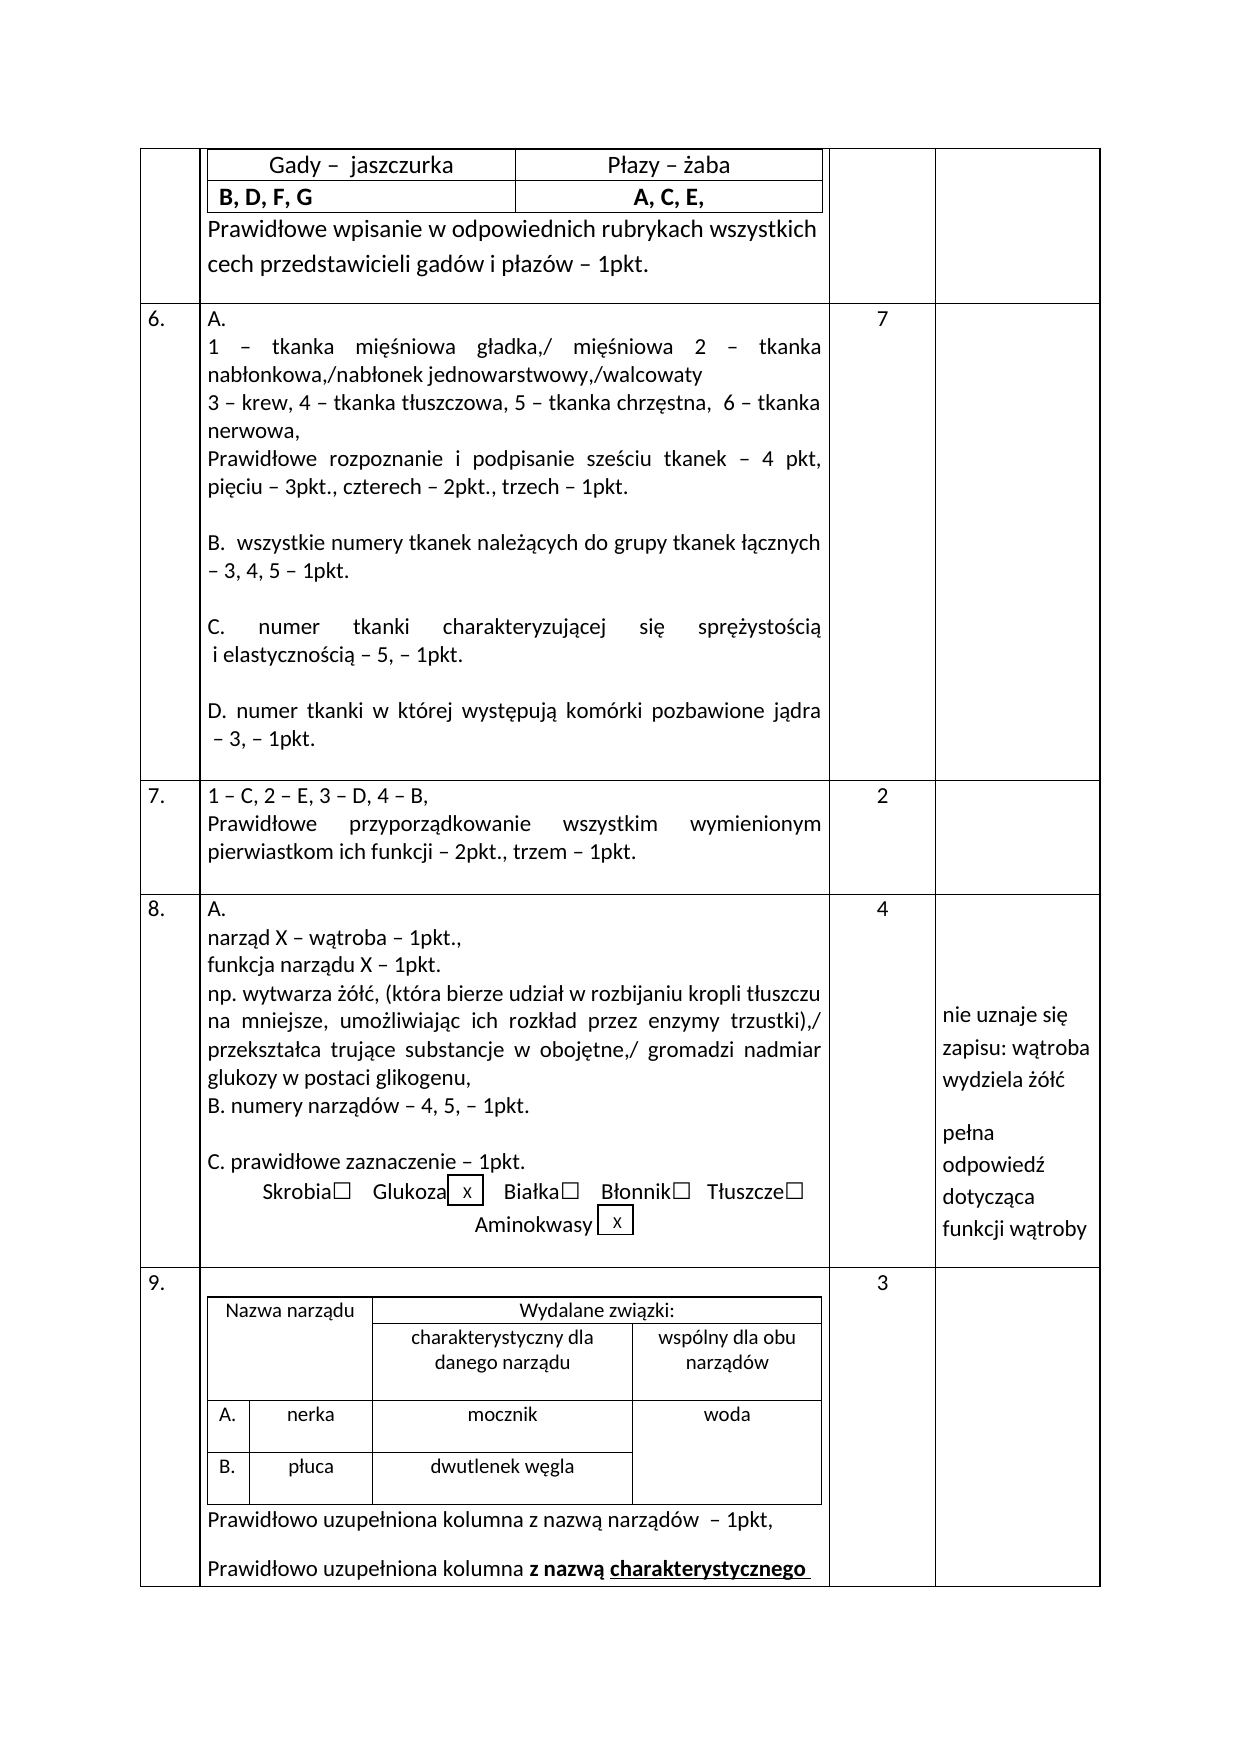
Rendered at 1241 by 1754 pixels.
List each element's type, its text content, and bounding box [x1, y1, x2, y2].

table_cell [201, 149, 829, 303]
table_cell 8. [141, 895, 199, 1267]
table_cell 1 [830, 149, 935, 303]
table_cell [936, 304, 1099, 780]
table_cell nie uznaje się zapisu: wątroba wydziela żółć pełna odpowiedź dotycząca funkcji wątroby [936, 895, 1099, 1267]
table_cell A. 1 – tkanka mięśniowa gładka,/ mięśniowa 2 – tkanka nabłonkowa,/nabłonek jednowarstwowy,/walcowaty 3 – krew, 4 – tkanka tłuszczowa, 5 – tkanka chrzęstna, 6 – tkanka nerwowa, Prawidłowe rozpoznanie i podpisanie sześciu tkanek – 4 pkt, pięciu – 3pkt., czterech – 2pkt., trzech – 1pkt. B. wszystkie numery tkanek należących do grupy tkanek łącznych – 3, 4, 5 – 1pkt. C. numer tkanki charakteryzującej się sprężystością i elastycznością – 5, – 1pkt. D. numer tkanki w której występują komórki pozbawione jądra – 3, – 1pkt. [201, 304, 829, 780]
table_cell [936, 1268, 1099, 1586]
table_cell 2 [830, 781, 935, 893]
table_cell 4 [830, 895, 935, 1267]
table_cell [201, 1268, 829, 1586]
table_cell A. narząd X – wątroba – 1pkt., funkcja narządu X – 1pkt. np. wytwarza żółć, (która bierze udział w rozbijaniu kropli tłuszczu na mniejsze, umożliwiając ich rozkład przez enzymy trzustki),/ przekształca trujące substancje w obojętne,/ gromadzi nadmiar glukozy w postaci glikogenu, B. numery narządów – 4, 5, – 1pkt. C. prawidłowe zaznaczenie – 1pkt. Skrobia☐ Glukoza Białka☐ Błonnik☐ Tłuszcze☐ Aminokwasy [201, 895, 829, 1267]
table_cell 5. [141, 149, 199, 303]
table_cell [936, 149, 1099, 303]
table_cell 7. [141, 781, 199, 893]
table_cell 1 – C, 2 – E, 3 – D, 4 – B, Prawidłowe przyporządkowanie wszystkim wymienionym pierwiastkom ich funkcji – 2pkt., trzem – 1pkt. [201, 781, 829, 893]
table_cell 7 [830, 304, 935, 780]
table_cell 3 [830, 1268, 935, 1586]
table_cell [936, 781, 1099, 893]
table_cell 9. [141, 1268, 199, 1586]
table_cell 6. [141, 304, 199, 780]
